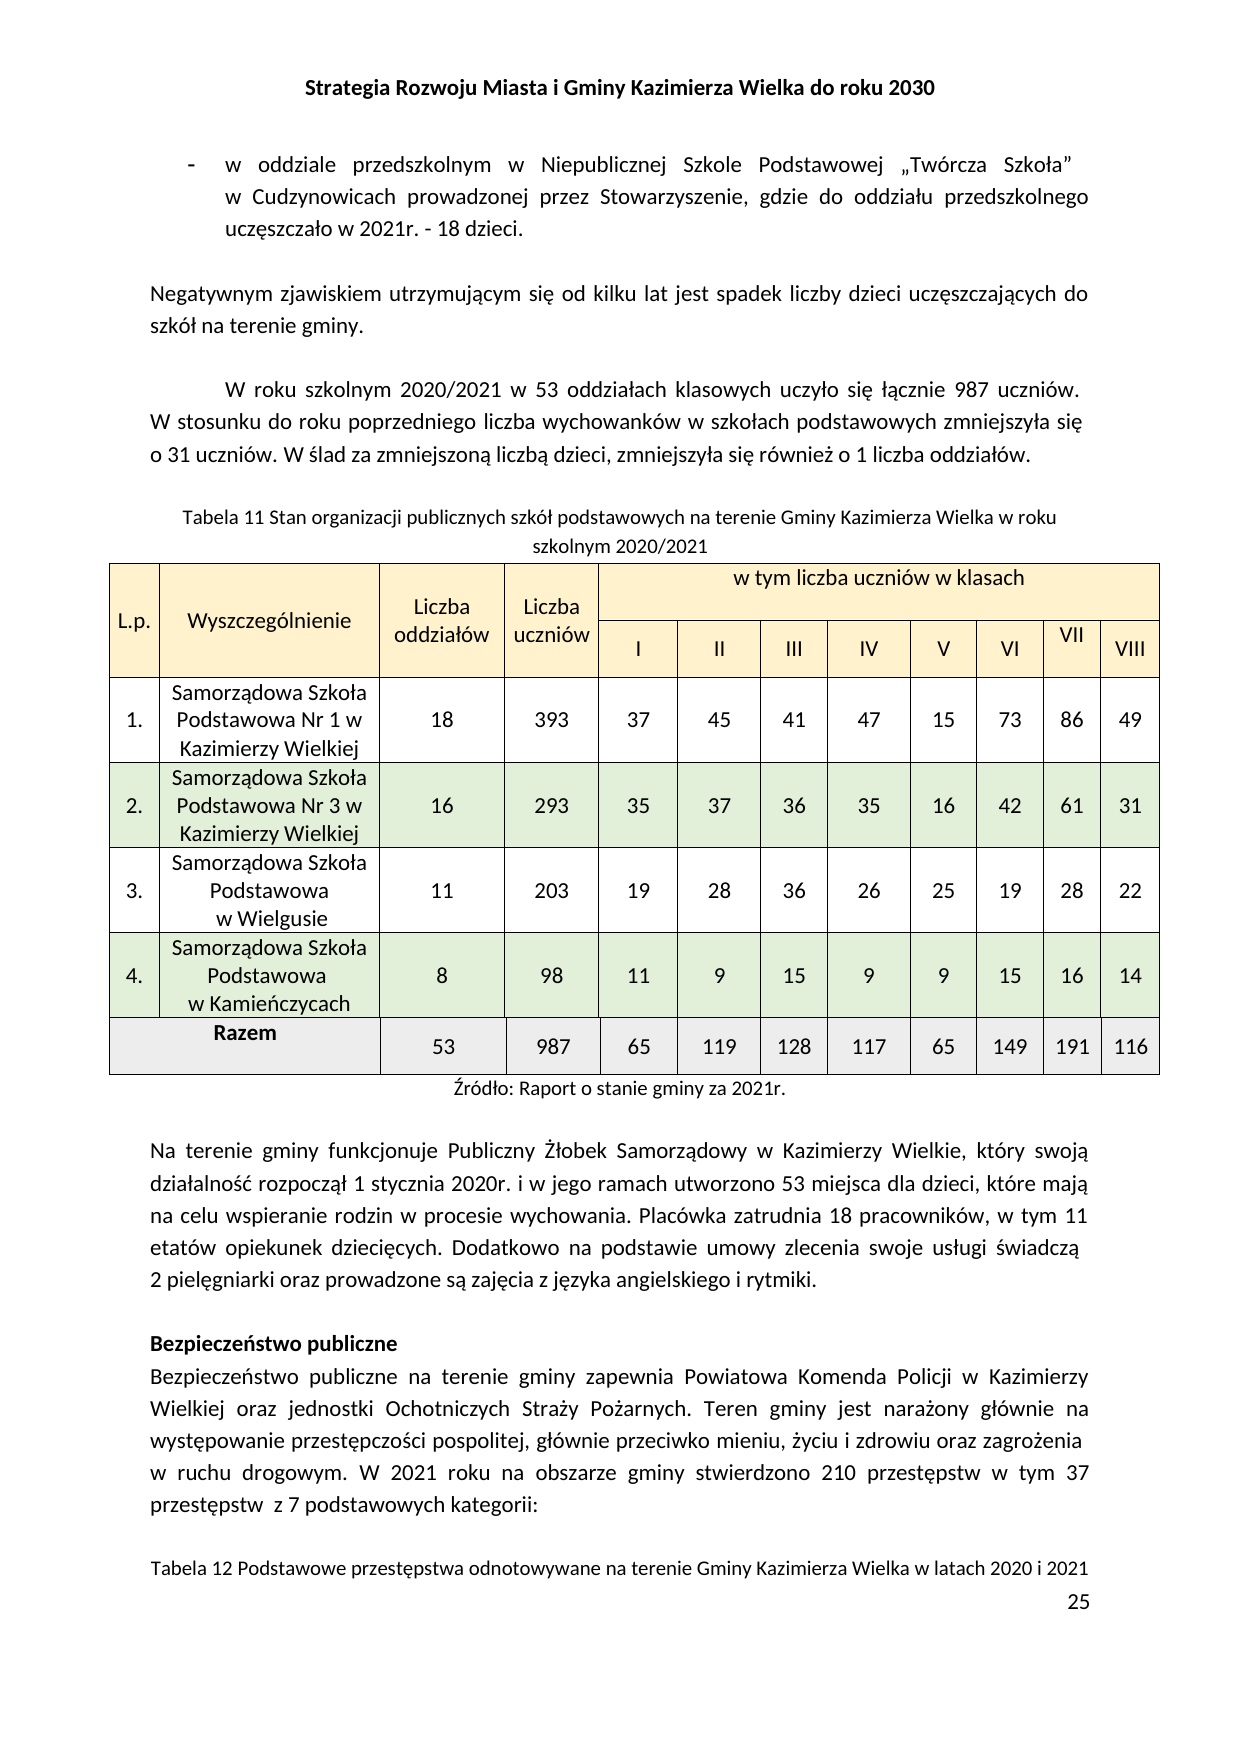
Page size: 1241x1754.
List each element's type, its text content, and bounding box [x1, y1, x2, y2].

table_cell 65 [911, 1018, 976, 1074]
text Na terenie gminy funkcjonuje Publiczny Żłobek Samorządowy w Kazimierzy Wielkie, który swoją działalność rozpoczął 1 stycznia 2020r. i w jego ramach utworzono 53 miejsca dla dzieci, które mają na celu wspieranie rodzin w procesie wychowania. Placówka zatrudnia 18 pracowników, w tym 11 etatów opiekunek dziecięcych. Dodatkowo na podstawie umowy zlecenia swoje usługi świadczą 2 pielęgniarki oraz prowadzone są zajęcia z języka angielskiego i rytmiki. [150, 1136, 1090, 1293]
table_cell 191 [1044, 1018, 1101, 1074]
table_cell 31 [1101, 763, 1159, 847]
table_cell 22 [1101, 848, 1159, 932]
text Bezpieczeństwo publiczne na terenie gminy zapewnia Powiatowa Komenda Policji w Kazimierzy Wielkiej oraz jednostki Ochotniczych Straży Pożarnych. Teren gminy jest narażony głównie na występowanie przestępczości pospolitej, głównie przeciwko mieniu, życiu i zdrowiu oraz zagrożenia w ruchu drogowym. W 2021 roku na obszarze gminy stwierdzono 210 przestępstw w tym 37 przestępstw z 7 podstawowych kategorii: [150, 1362, 1090, 1518]
table_cell III [761, 621, 827, 677]
table_cell 47 [828, 678, 910, 762]
table_cell 16 [911, 763, 976, 847]
table_cell 42 [977, 763, 1043, 847]
table_cell 3. [110, 848, 159, 932]
table_cell 11 [380, 848, 504, 932]
text Źródło: Raport o stanie gminy za 2021r. [150, 1075, 1090, 1101]
table_cell 9 [911, 933, 976, 1017]
table_cell 35 [828, 763, 910, 847]
table_cell 128 [761, 1018, 827, 1074]
table_cell 119 [678, 1018, 760, 1074]
table_cell VII [1044, 621, 1100, 677]
table_cell Samorządowa Szkoła Podstawowa Nr 3 w Kazimierzy Wielkiej [160, 763, 379, 847]
table_cell Samorządowa Szkoła Podstawowa w Wielgusie [160, 848, 379, 932]
table_cell 37 [678, 763, 760, 847]
table_cell 9 [828, 933, 910, 1017]
table_cell 8 [380, 933, 504, 1017]
table_cell 15 [761, 933, 827, 1017]
text Tabela 12 Podstawowe przestępstwa odnotowywane na terenie Gminy Kazimierza Wielka w latach 2020 i 2021 [150, 1555, 1090, 1580]
table_cell 9 [678, 933, 760, 1017]
table_cell II [678, 621, 760, 677]
table_cell 65 [601, 1018, 677, 1074]
table_cell 37 [599, 678, 677, 762]
table_cell 61 [1044, 763, 1100, 847]
table_cell VIII [1101, 621, 1159, 677]
table_cell V [911, 621, 976, 677]
table_cell 41 [761, 678, 827, 762]
table_cell 116 [1102, 1018, 1159, 1074]
table_cell 2. [110, 763, 159, 847]
table_cell 15 [911, 678, 976, 762]
table_cell 11 [599, 933, 677, 1017]
table_cell 53 [381, 1018, 506, 1074]
table_cell 1. [110, 678, 159, 762]
table_cell 36 [761, 848, 827, 932]
table_header Liczba uczniów [505, 564, 598, 677]
table_cell 15 [977, 933, 1043, 1017]
text Negatywnym zjawiskiem utrzymującym się od kilku lat jest spadek liczby dzieci uczęszczających do szkół na terenie gminy. [150, 279, 1090, 339]
text Tabela 11 Stan organizacji publicznych szkół podstawowych na terenie Gminy Kazimierza Wielka w roku szkolnym 2020/2021 [150, 504, 1090, 559]
table_cell 117 [828, 1018, 910, 1074]
table_cell 36 [761, 763, 827, 847]
table_header w tym liczba uczniów w klasach [599, 564, 1159, 619]
table_cell Samorządowa Szkoła Podstawowa Nr 1 w Kazimierzy Wielkiej [160, 678, 379, 762]
table_cell IV [828, 621, 910, 677]
table_cell 35 [599, 763, 677, 847]
table_cell 149 [977, 1018, 1043, 1074]
table_cell 16 [1044, 933, 1100, 1017]
table_cell VI [977, 621, 1043, 677]
table_cell 28 [678, 848, 760, 932]
table_cell 987 [507, 1018, 600, 1074]
table_cell I [599, 621, 677, 677]
table_cell 73 [977, 678, 1043, 762]
table_cell 86 [1044, 678, 1100, 762]
text W roku szkolnym 2020/2021 w 53 oddziałach klasowych uczyło się łącznie 987 uczniów. W stosunku do roku poprzedniego liczba wychowanków w szkołach podstawowych zmniejszyła się o 31 uczniów. W ślad za zmniejszoną liczbą dzieci, zmniejszyła się również o 1 liczba oddziałów. [150, 375, 1090, 468]
table_cell 293 [505, 763, 598, 847]
table_header Wyszczególnienie [160, 564, 379, 677]
table_cell 28 [1044, 848, 1100, 932]
table_cell 45 [678, 678, 760, 762]
table_cell 18 [380, 678, 504, 762]
table_cell 49 [1101, 678, 1159, 762]
table_cell Samorządowa Szkoła Podstawowa w Kamieńczycach [160, 933, 379, 1017]
table_cell 203 [505, 848, 598, 932]
table_cell 19 [977, 848, 1043, 932]
table_header Liczba oddziałów [380, 564, 504, 677]
table_cell 16 [380, 763, 504, 847]
table_header L.p. [110, 564, 159, 677]
table_cell 393 [505, 678, 598, 762]
text Bezpieczeństwo publiczne [150, 1329, 1090, 1358]
table_cell 14 [1101, 933, 1159, 1017]
list w oddziale przedszkolnym w Niepublicznej Szkole Podstawowej „Twórcza Szkoła” w Cudzynowicach prowadzonej przez Stowarzyszenie, gdzie do oddziału przedszkolnego uczęszczało w 2021r. - 18 dzieci. [187, 150, 1090, 242]
table_cell 26 [828, 848, 910, 932]
table_cell 4. [110, 933, 159, 1017]
table_cell 25 [911, 848, 976, 932]
table_cell 19 [599, 848, 677, 932]
table_cell Razem [110, 1018, 380, 1074]
table_cell 98 [505, 933, 598, 1017]
